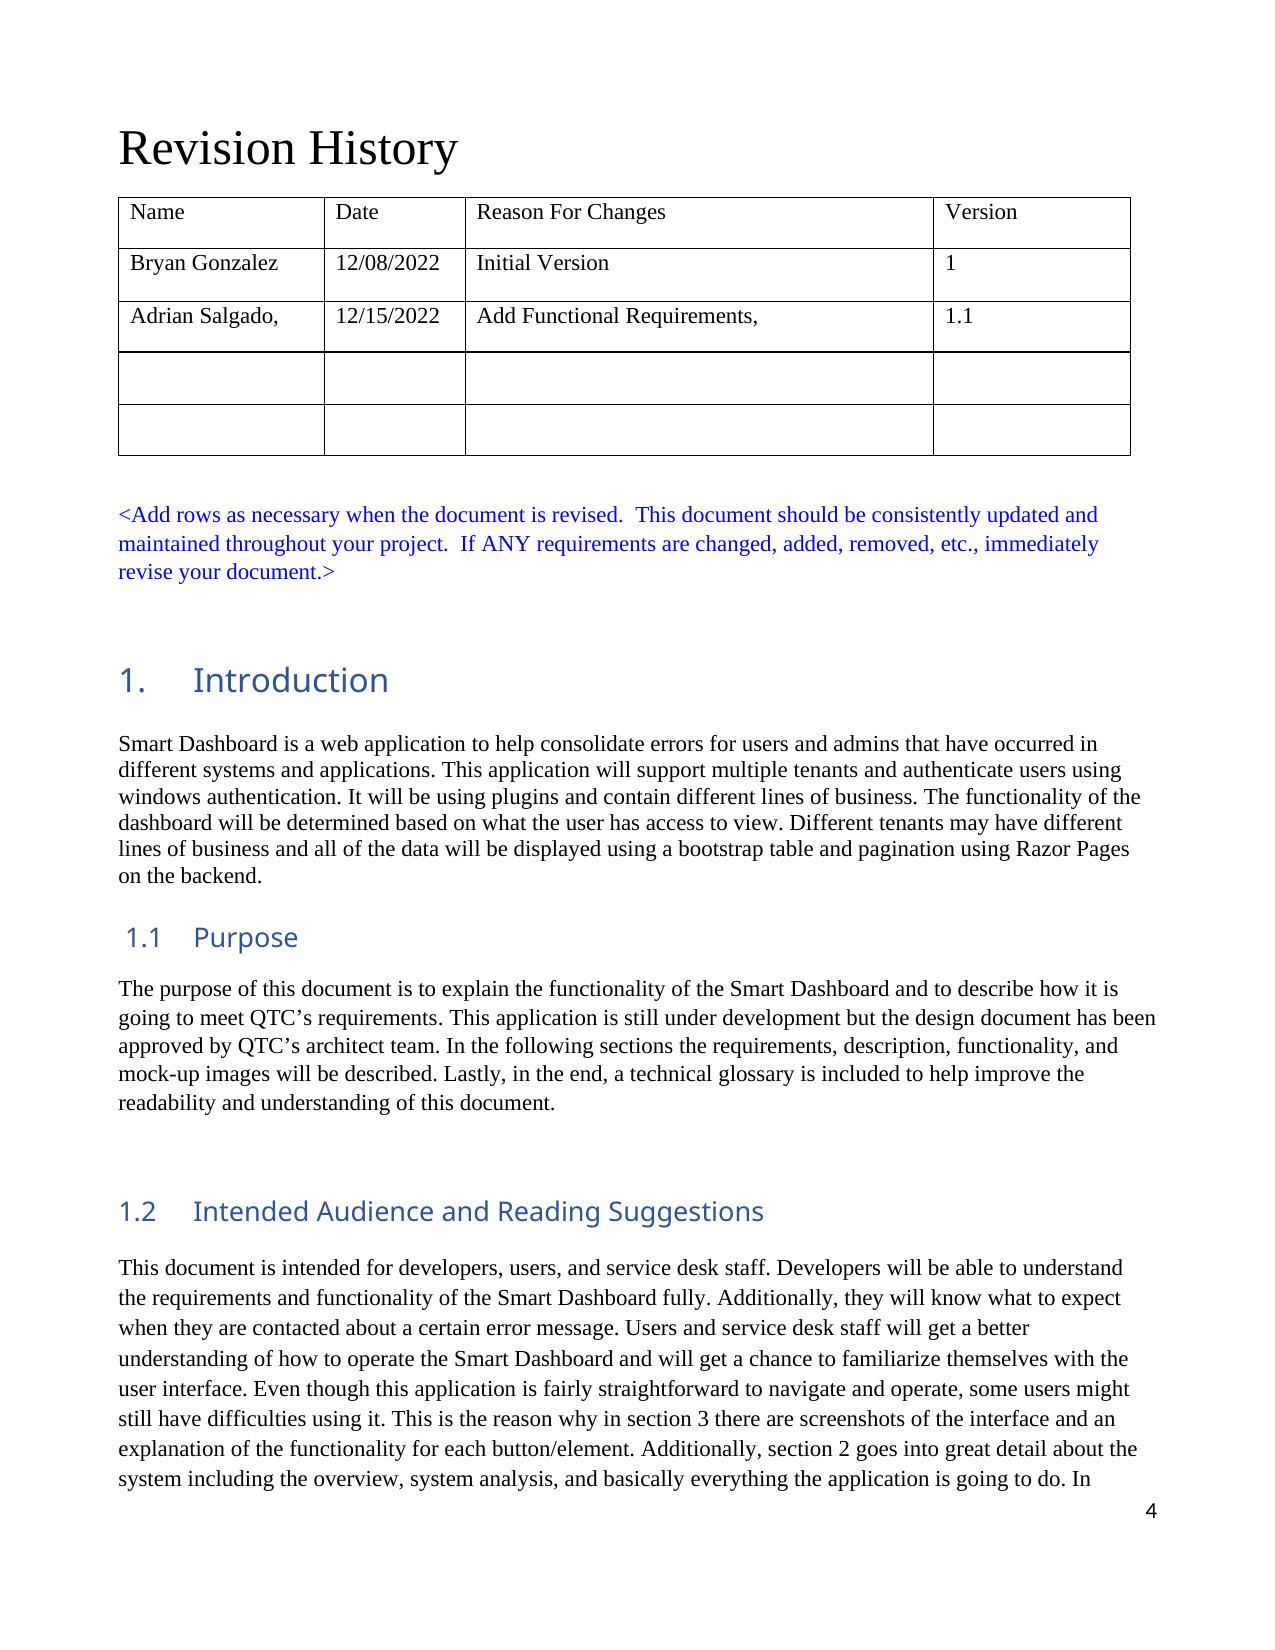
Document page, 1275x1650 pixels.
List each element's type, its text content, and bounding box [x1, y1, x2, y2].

table_cell Add Functional Requirements, [466, 302, 933, 351]
table_cell [934, 353, 1130, 404]
text <Add rows as necessary when the document is revised. This document should be consistently updated and maintained throughout your project. If ANY requirements are changed, added, removed, etc., immediately revise your document.> [118, 501, 1157, 584]
table_cell 1 [934, 249, 1130, 301]
table_header Version [934, 198, 1130, 248]
table_cell 12/08/2022 [325, 249, 465, 301]
table_cell [466, 353, 933, 404]
table_header Date [325, 198, 465, 248]
table_cell 1.1 [934, 302, 1130, 351]
text The purpose of this document is to explain the functionality of the Smart Dashboard and to describe how it is going to meet QTC’s requirements. This application is still under development but the design document has been approved by QTC’s architect team. In the following sections the requirements, description, functionality, and mock-up images will be described. Lastly, in the end, a technical glossary is included to help improve the readability and understanding of this document. [118, 975, 1157, 1115]
table_cell Bryan Gonzalez [119, 249, 324, 301]
table_cell 12/15/2022 [325, 302, 465, 351]
text Smart Dashboard is a web application to help consolidate errors for users and admins that have occurred in different systems and applications. This application will support multiple tenants and authenticate users using windows authentication. It will be using plugins and contain different lines of business. The functionality of the dashboard will be determined based on what the user has access to view. Different tenants may have different lines of business and all of the data will be displayed using a bootstrap table and pagination using Razor Pages on the backend. [118, 730, 1157, 888]
subtitle 1.2 Intended Audience and Reading Suggestions [118, 1192, 1157, 1229]
table_cell [325, 405, 465, 455]
subtitle 1. Introduction [118, 657, 1157, 702]
table_cell [325, 353, 465, 404]
table_cell [119, 405, 324, 455]
table_cell [466, 405, 933, 455]
text Revision History [118, 118, 1157, 176]
table_cell Initial Version [466, 249, 933, 301]
table_cell [119, 353, 324, 404]
table_header Reason For Changes [466, 198, 933, 248]
subtitle 1.1 Purpose [118, 919, 1157, 956]
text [118, 1254, 1157, 1492]
table_cell Adrian Salgado, [119, 302, 324, 351]
table_header Name [119, 198, 324, 248]
table_cell [934, 405, 1130, 455]
